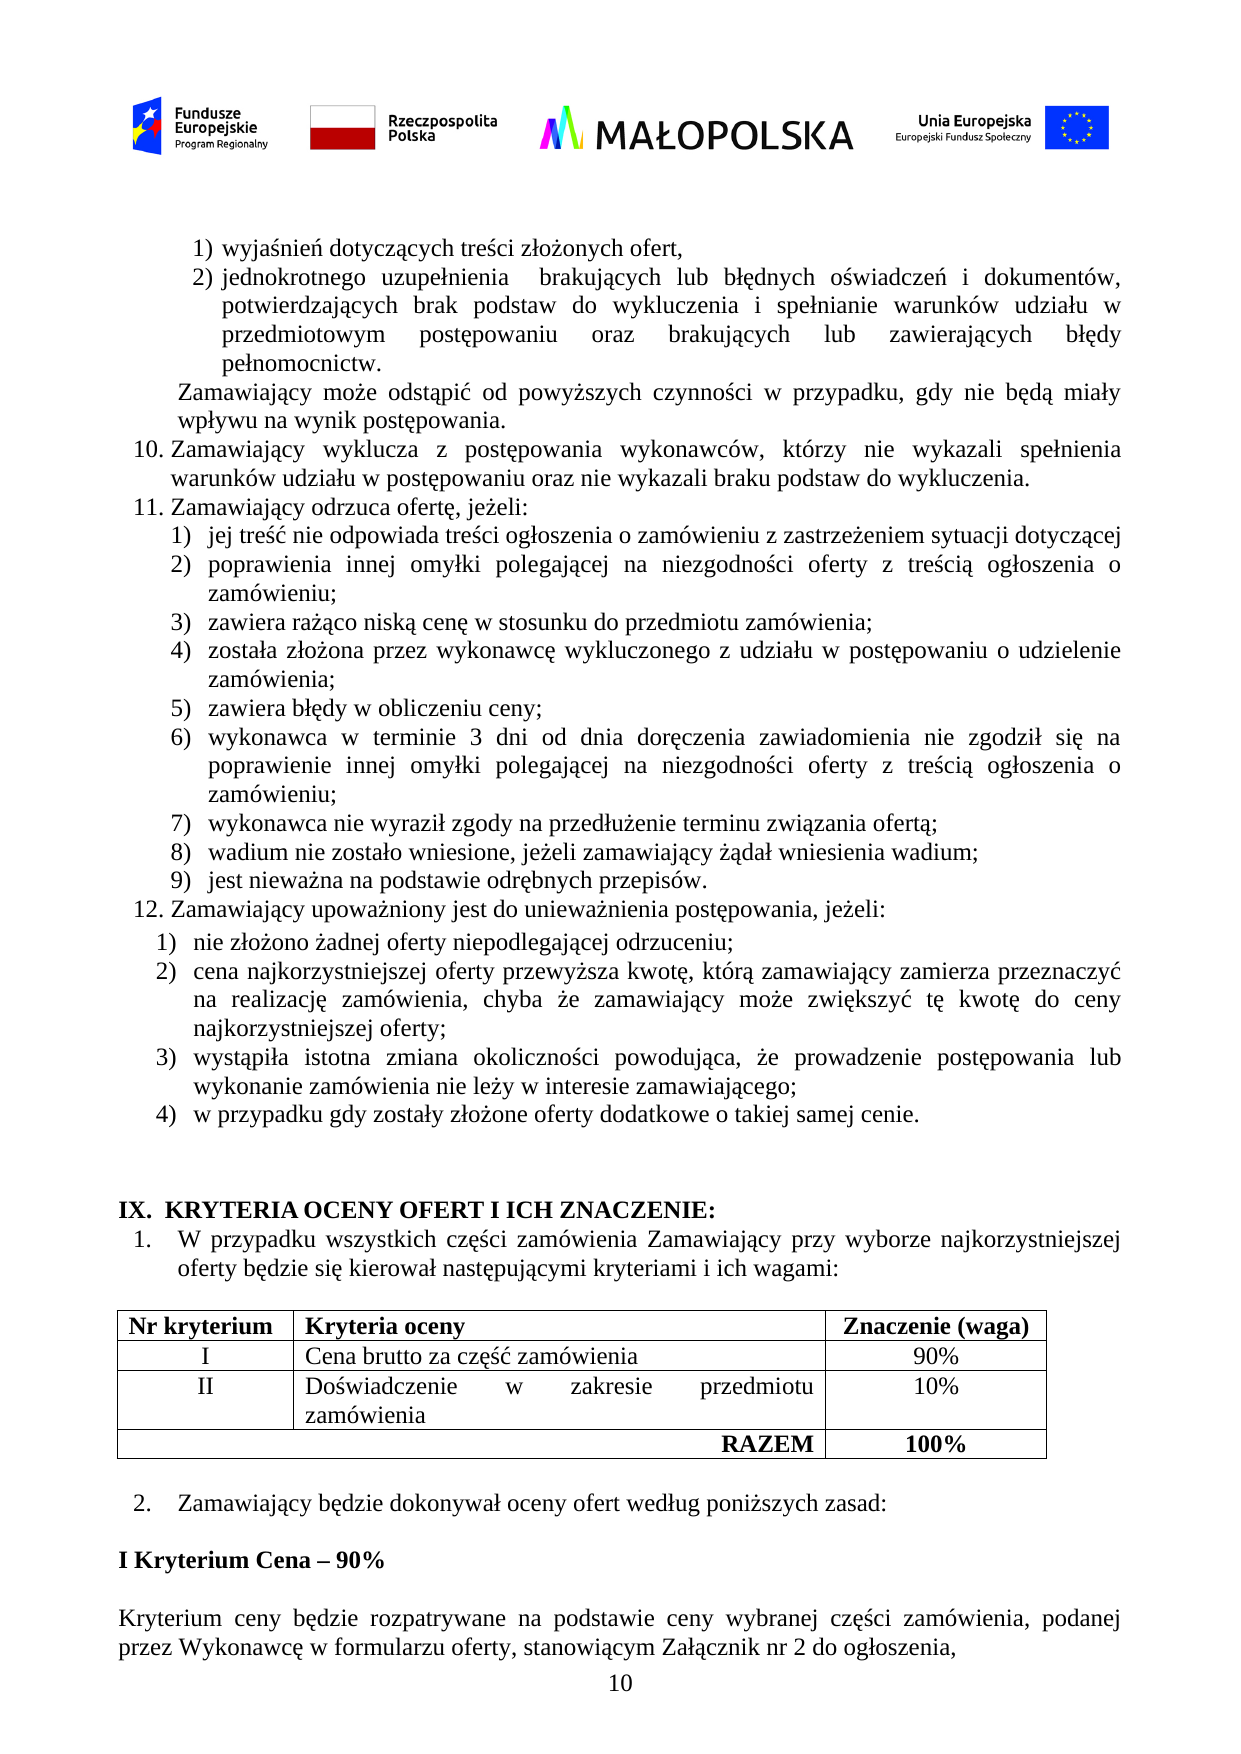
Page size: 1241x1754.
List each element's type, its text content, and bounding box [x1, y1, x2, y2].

list w przypadku gdy zostały złożone oferty dodatkowe o takiej samej cenie. [156, 1099, 1122, 1128]
list Zamawiający będzie dokonywał oceny ofert według poniższych zasad: [133, 1488, 1122, 1517]
list wadium nie zostało wniesione, jeżeli zamawiający żądał wniesienia wadium; [170, 837, 1122, 865]
list poprawienia innej omyłki polegającej na niezgodności oferty z treścią ogłoszenia o zamówieniu; [170, 549, 1122, 607]
list nie złożono żadnej oferty niepodlegającej odrzuceniu; [156, 927, 1122, 956]
list Zamawiający upoważniony jest do unieważnienia postępowania, jeżeli: [133, 894, 1122, 923]
table_header Kryteria oceny [294, 1311, 825, 1340]
table_cell I [118, 1341, 293, 1370]
text Zamawiający może odstąpić od powyższych czynności w przypadku, gdy nie będą miały wpływu na wynik postępowania. [177, 377, 1122, 434]
list zawiera rażąco niską cenę w stosunku do przedmiotu zamówienia; [170, 607, 1122, 635]
text Kryterium ceny będzie rozpatrywane na podstawie ceny wybranej części zamówienia, podanej przez Wykonawcę w formularzu oferty, stanowiącym Załącznik nr 2 do ogłoszenia, [118, 1603, 1122, 1661]
list W przypadku wszystkich części zamówienia Zamawiający przy wyborze najkorzystniejszej oferty będzie się kierował następującymi kryteriami i ich wagami: [133, 1224, 1122, 1282]
list zawiera błędy w obliczeniu ceny; [170, 693, 1122, 722]
table_cell 10% [826, 1371, 1046, 1428]
list została złożona przez wykonawcę wykluczonego z udziału w postępowaniu o udzielenie zamówienia; [170, 635, 1122, 693]
table_cell 90% [826, 1341, 1046, 1370]
table_cell RAZEM [118, 1430, 825, 1458]
list cena najkorzystniejszej oferty przewyższa kwotę, którą zamawiający zamierza przeznaczyć na realizację zamówienia, chyba że zamawiający może zwiększyć tę kwotę do ceny najkorzystniejszej oferty; [156, 956, 1122, 1042]
list jest nieważna na podstawie odrębnych przepisów. [170, 865, 1122, 894]
table_cell 100% [826, 1430, 1046, 1458]
table_header Znaczenie (waga) [826, 1311, 1046, 1340]
list Zamawiający wyklucza z postępowania wykonawców, którzy nie wykazali spełnienia warunków udziału w postępowaniu oraz nie wykazali braku podstaw do wykluczenia. [133, 434, 1122, 492]
list wykonawca nie wyraził zgody na przedłużenie terminu związania ofertą; [170, 808, 1122, 837]
table_header Nr kryterium [118, 1311, 293, 1340]
list wyjaśnień dotyczących treści złożonych ofert, [192, 233, 1122, 262]
list jednokrotnego uzupełnienia brakujących lub błędnych oświadczeń i dokumentów, potwierdzających brak podstaw do wykluczenia i spełnianie warunków udziału w przedmiotowym postępowaniu oraz brakujących lub zawierających błędy pełnomocnictw. [192, 262, 1122, 377]
list jej treść nie odpowiada treści ogłoszenia o zamówieniu z zastrzeżeniem sytuacji dotyczącej [170, 520, 1122, 549]
list wykonawca w terminie 3 dni od dnia doręczenia zawiadomienia nie zgodził się na poprawienie innej omyłki polegającej na niezgodności oferty z treścią ogłoszenia o zamówieniu; [170, 722, 1122, 808]
table_cell II [118, 1371, 293, 1428]
table_cell Doświadczenie w zakresie przedmiotu zamówienia [294, 1371, 825, 1428]
list wystąpiła istotna zmiana okoliczności powodująca, że prowadzenie postępowania lub wykonanie zamówienia nie leży w interesie zamawiającego; [156, 1042, 1122, 1099]
text I Kryterium Cena – 90% [118, 1546, 1122, 1574]
table_cell Cena brutto za część zamówienia [294, 1341, 825, 1370]
list Zamawiający odrzuca ofertę, jeżeli: [133, 492, 1122, 520]
picture [118, 82, 1123, 169]
text IX. KRYTERIA OCENY OFERT I ICH ZNACZENIE: [118, 1195, 1122, 1224]
